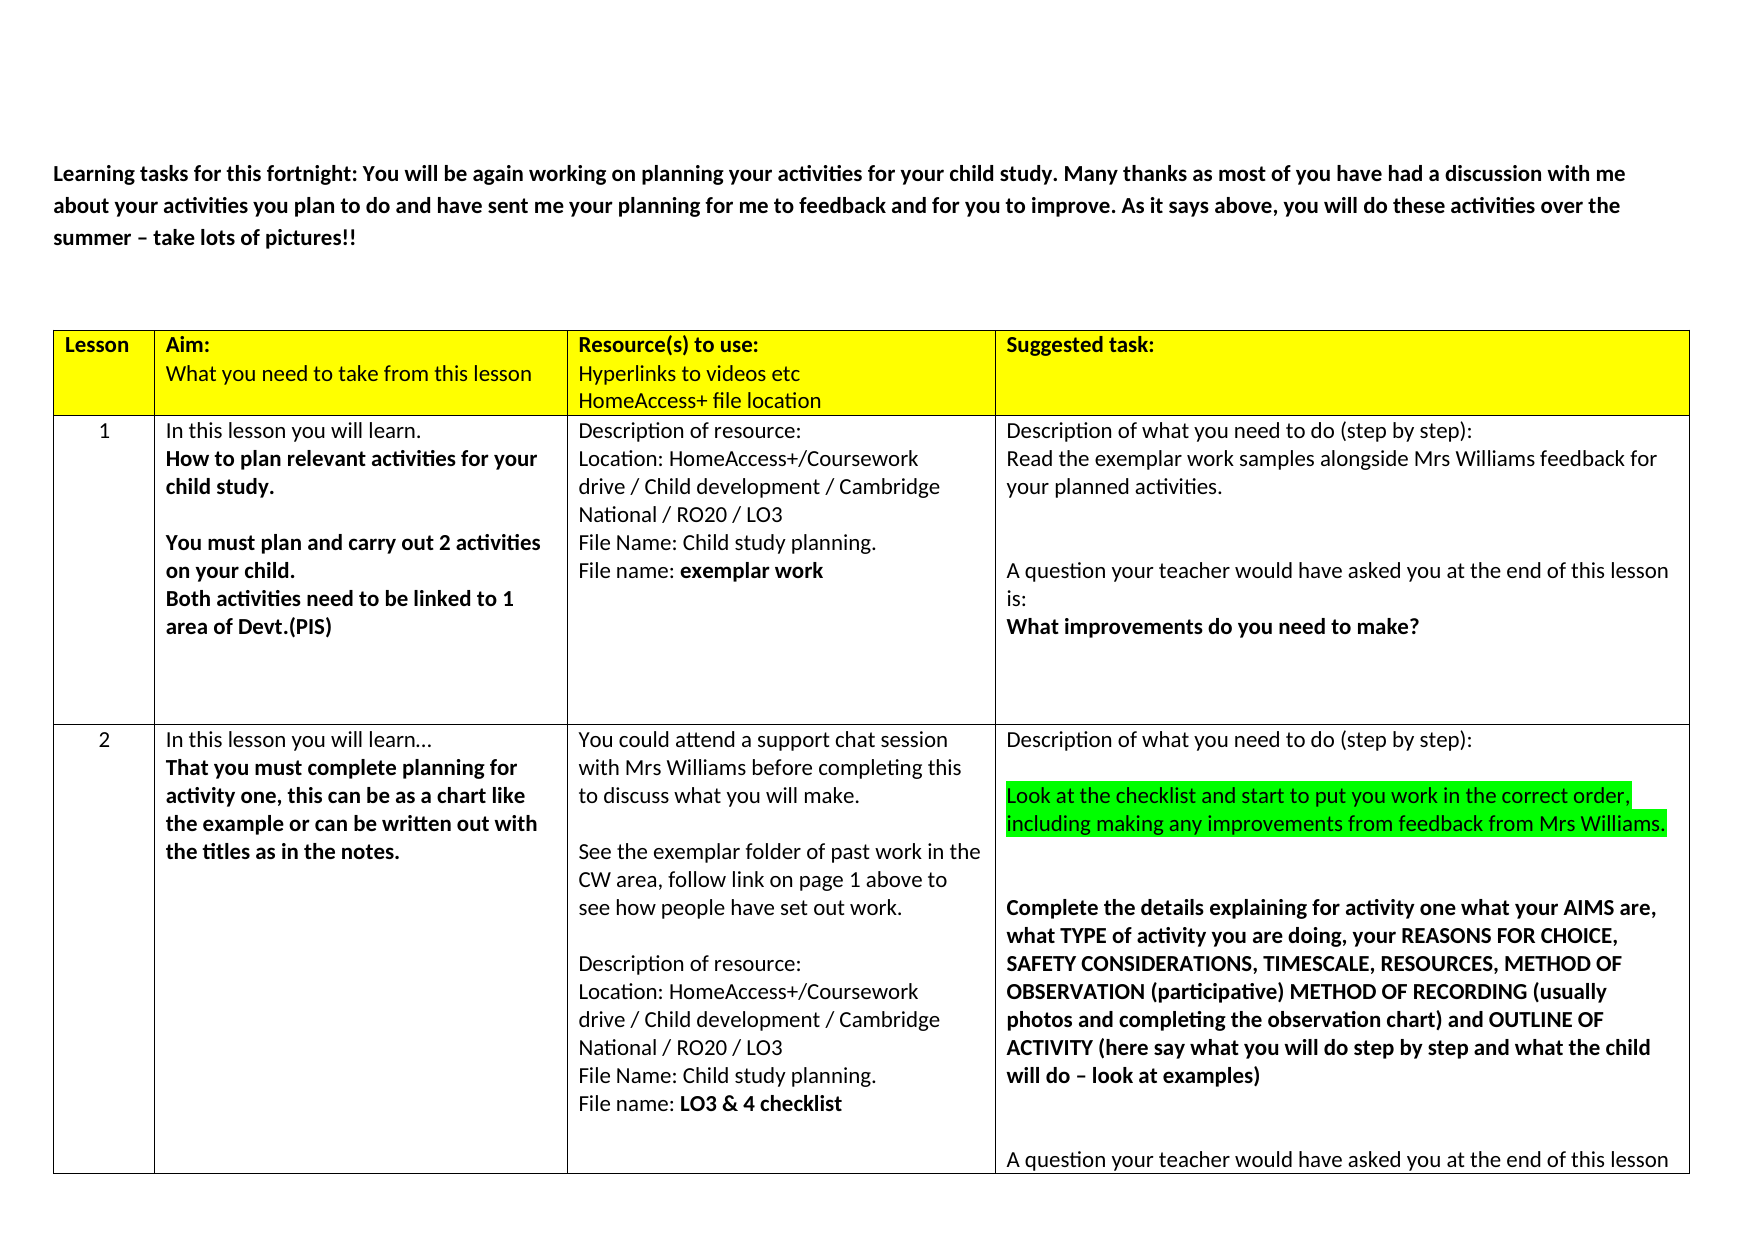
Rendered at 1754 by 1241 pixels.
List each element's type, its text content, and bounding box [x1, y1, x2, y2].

text Learning tasks for this fortnight: You will be again working on planning your activities for your child study. Many thanks as most of you have had a discussion with me about your activities you plan to do and have sent me your planning for me to feedback and for you to improve. As it says above, you will do these activities over the summer – take lots of pictures!! [53, 159, 1679, 252]
table_header Resource(s) to use: Hyperlinks to videos etc HomeAccess+ file location [568, 331, 995, 415]
table_cell 1 [54, 416, 154, 724]
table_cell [568, 725, 995, 1173]
table_header Suggested task: [996, 331, 1689, 415]
table_header Lesson [54, 331, 154, 415]
table_cell In this lesson you will learn. How to plan relevant activities for your child study. You must plan and carry out 2 activities on your child. Both activities need to be linked to 1 area of Devt.(PIS) [155, 416, 567, 724]
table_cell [155, 725, 567, 1173]
table_cell Description of resource: Location: HomeAccess+/Coursework drive / Child development / Cambridge National / RO20 / LO3 File Name: Child study planning. File name: exemplar work [568, 416, 995, 724]
table_cell Description of what you need to do (step by step): Read the exemplar work samples alongside Mrs Williams feedback for your planned activities. A question your teacher would have asked you at the end of this lesson is: What improvements do you need to make? [996, 416, 1689, 724]
table_header Aim: What you need to take from this lesson [155, 331, 567, 415]
table_cell 2 [54, 725, 154, 1173]
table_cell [996, 725, 1689, 1173]
